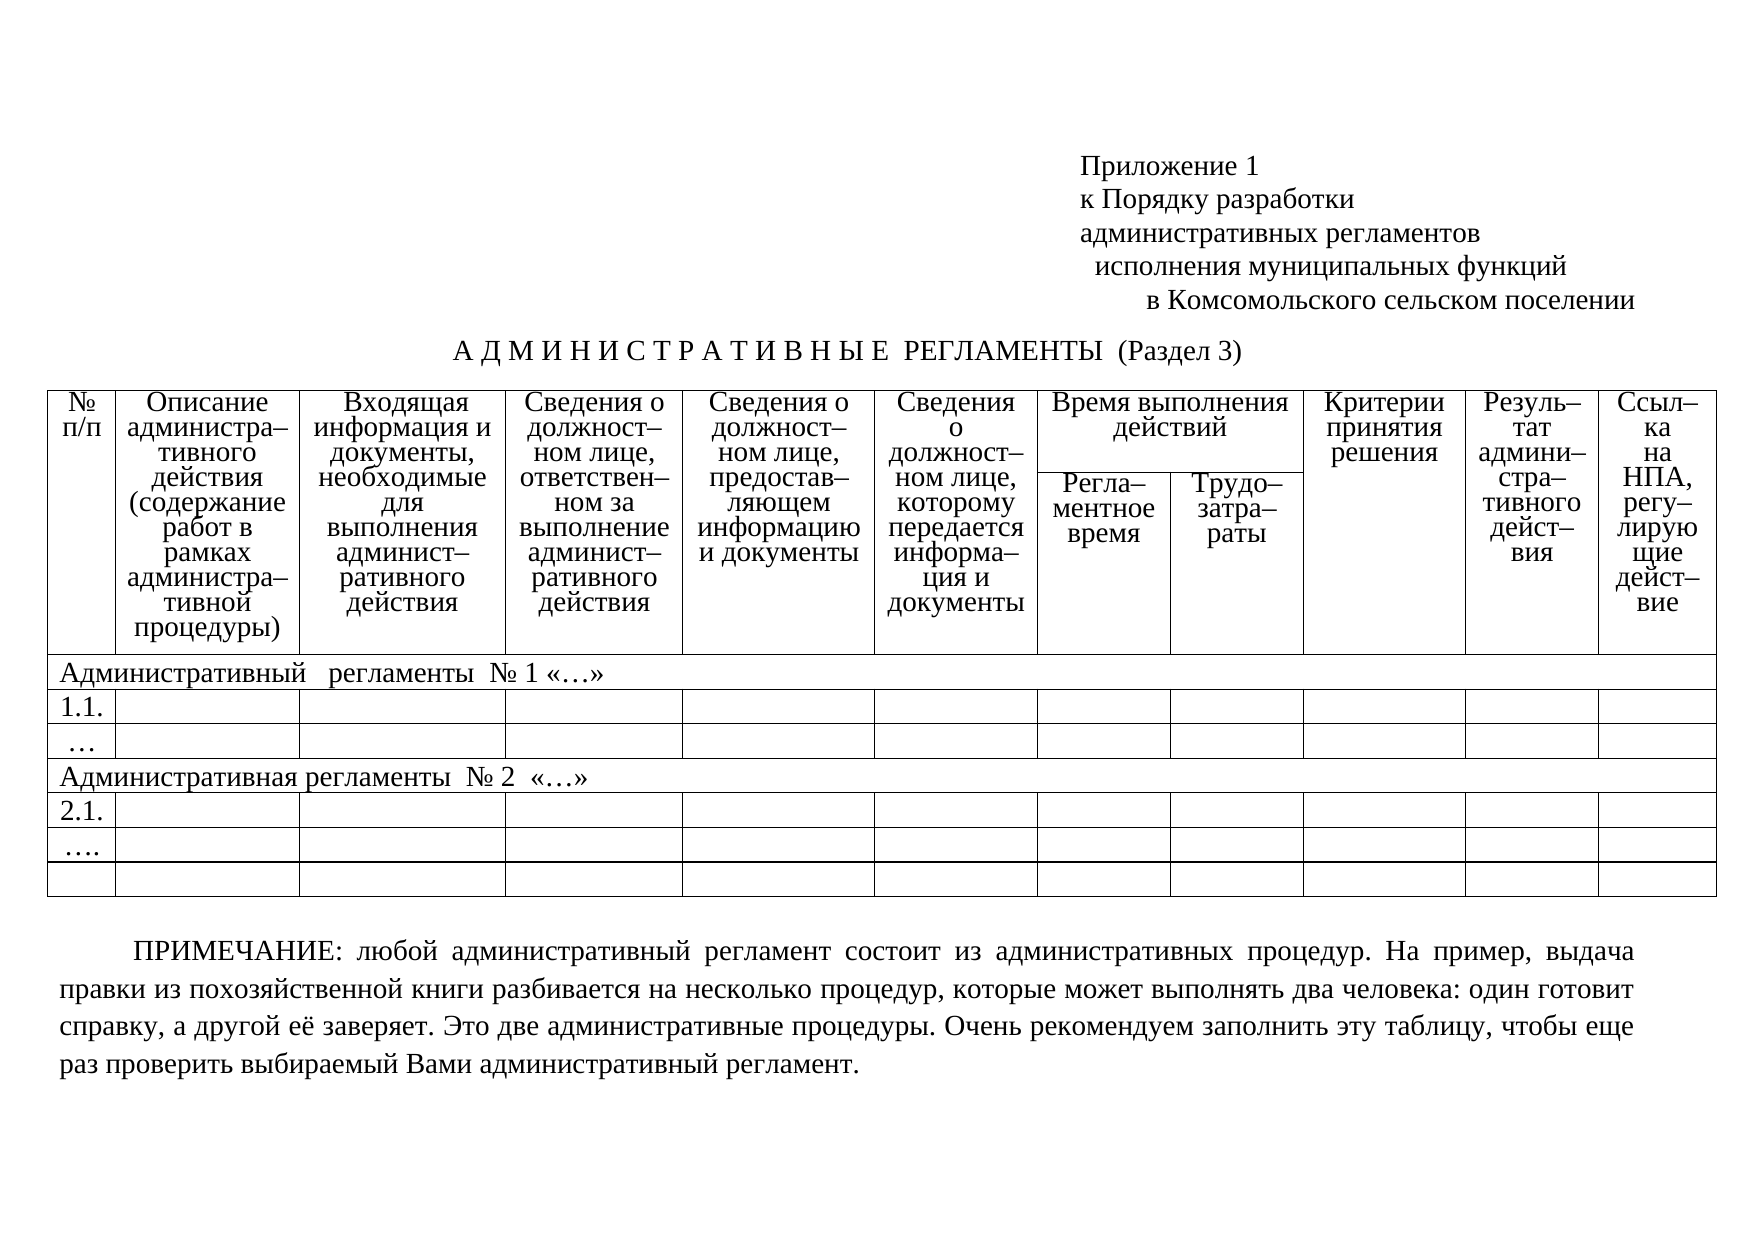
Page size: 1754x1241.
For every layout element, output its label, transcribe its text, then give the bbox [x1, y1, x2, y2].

text ПРИМЕЧАНИЕ: любой административный регламент состоит из административных процедур. На пример, выдача правки из похозяйственной книги разбивается на несколько процедур, которые может выполнять два человека: один готовит справку, а другой её заверяет. Это две административные процедуры. Очень рекомендуем заполнить эту таблицу, чтобы еще раз проверить выбираемый Вами административный регламент. [59, 931, 1636, 1081]
table_cell [1466, 863, 1598, 896]
table_cell [1171, 863, 1303, 896]
table_cell [506, 793, 682, 827]
table_cell [506, 863, 682, 896]
table_cell [683, 828, 874, 861]
table_header Описание администра–тивного действия (содержание работ в рамках администра–тивной процедуры) [116, 391, 299, 654]
table_cell [506, 828, 682, 861]
text А Д М И Н И С Т Р А Т И В Н Ы Е РЕГЛАМЕНТЫ (Раздел 3) [59, 340, 1124, 365]
table_cell [1599, 724, 1716, 758]
table_cell Регла–ментное время [1038, 473, 1170, 654]
text в Комсомольского сельском поселении [59, 282, 1636, 315]
table_cell [300, 690, 505, 723]
table_cell [1599, 690, 1716, 723]
table_cell [1466, 690, 1598, 723]
table_cell [875, 828, 1037, 861]
table_cell [300, 863, 505, 896]
table_header № п/п [48, 391, 115, 654]
table_cell 2.1. [48, 793, 115, 827]
table_cell [300, 793, 505, 827]
table_header Критерии принятия решения [1304, 391, 1465, 654]
table_header Сведения о должност–ном лице, предостав–ляющем информацию и документы [683, 391, 874, 654]
table_cell [1038, 690, 1170, 723]
table_cell [1599, 828, 1716, 861]
table_cell [1038, 828, 1170, 861]
table_cell [1304, 724, 1465, 758]
table_header Сведения о должност–ном лице, которому передаетсяинформа–ция и документы [875, 391, 1037, 654]
table_cell [48, 863, 115, 896]
table_cell [1038, 863, 1170, 896]
table_cell [1304, 863, 1465, 896]
table_header Ссыл–ка на НПА, регу–лирующие дейст– вие [1599, 391, 1716, 654]
table_cell [300, 828, 505, 861]
table_cell … [48, 724, 115, 758]
table_cell [1304, 690, 1465, 723]
table_cell [1599, 863, 1716, 896]
table_cell Административная регламенты № 2 «…» [48, 759, 1716, 792]
text административных регламентов [59, 215, 1636, 248]
table_cell [683, 793, 874, 827]
table_cell [300, 724, 505, 758]
table_cell [1466, 828, 1598, 861]
table_cell [1304, 793, 1465, 827]
table_cell [875, 724, 1037, 758]
table_cell [1038, 724, 1170, 758]
table_cell [1304, 828, 1465, 861]
table_cell [875, 690, 1037, 723]
table_cell [1466, 724, 1598, 758]
table_cell Административный регламенты № 1 «…» [48, 655, 1716, 688]
table_cell [116, 793, 299, 827]
table_cell [116, 690, 299, 723]
table_header Входящая информация и документы, необходимые для выполнения админист–ративного действия [300, 391, 505, 654]
text исполнения муниципальных функций [59, 248, 1636, 282]
table_cell [116, 828, 299, 861]
table_cell [875, 863, 1037, 896]
table_cell [875, 793, 1037, 827]
text к Порядку разработки [59, 181, 1636, 215]
table_cell [683, 724, 874, 758]
table_header Время выполнения действий [1038, 391, 1303, 472]
table_cell 1.1. [48, 690, 115, 723]
table_cell …. [48, 828, 115, 861]
table_cell Трудо–затра– раты [1171, 473, 1303, 654]
text А Д М И Н И С Т Р А Т И В Н Ы Е РЕГЛАМЕНТЫ (Раздел 3) [1121, 340, 1636, 365]
table_cell [1171, 690, 1303, 723]
table_cell [1171, 828, 1303, 861]
table_cell [683, 690, 874, 723]
table_cell [506, 724, 682, 758]
table_cell [116, 863, 299, 896]
table_cell [1171, 793, 1303, 827]
table_cell [1466, 793, 1598, 827]
text Приложение 1 [59, 148, 1636, 181]
table_cell [116, 724, 299, 758]
table_header Резуль–тат админи–стра–тивного дейст–вия [1466, 391, 1598, 654]
table_header Сведения о должност–ном лице, ответствен–ном за выполнение админист–ративного действия [506, 391, 682, 654]
table_cell [1038, 793, 1170, 827]
table_cell [1171, 724, 1303, 758]
table_cell [1599, 793, 1716, 827]
table_cell [683, 863, 874, 896]
table_cell [506, 690, 682, 723]
